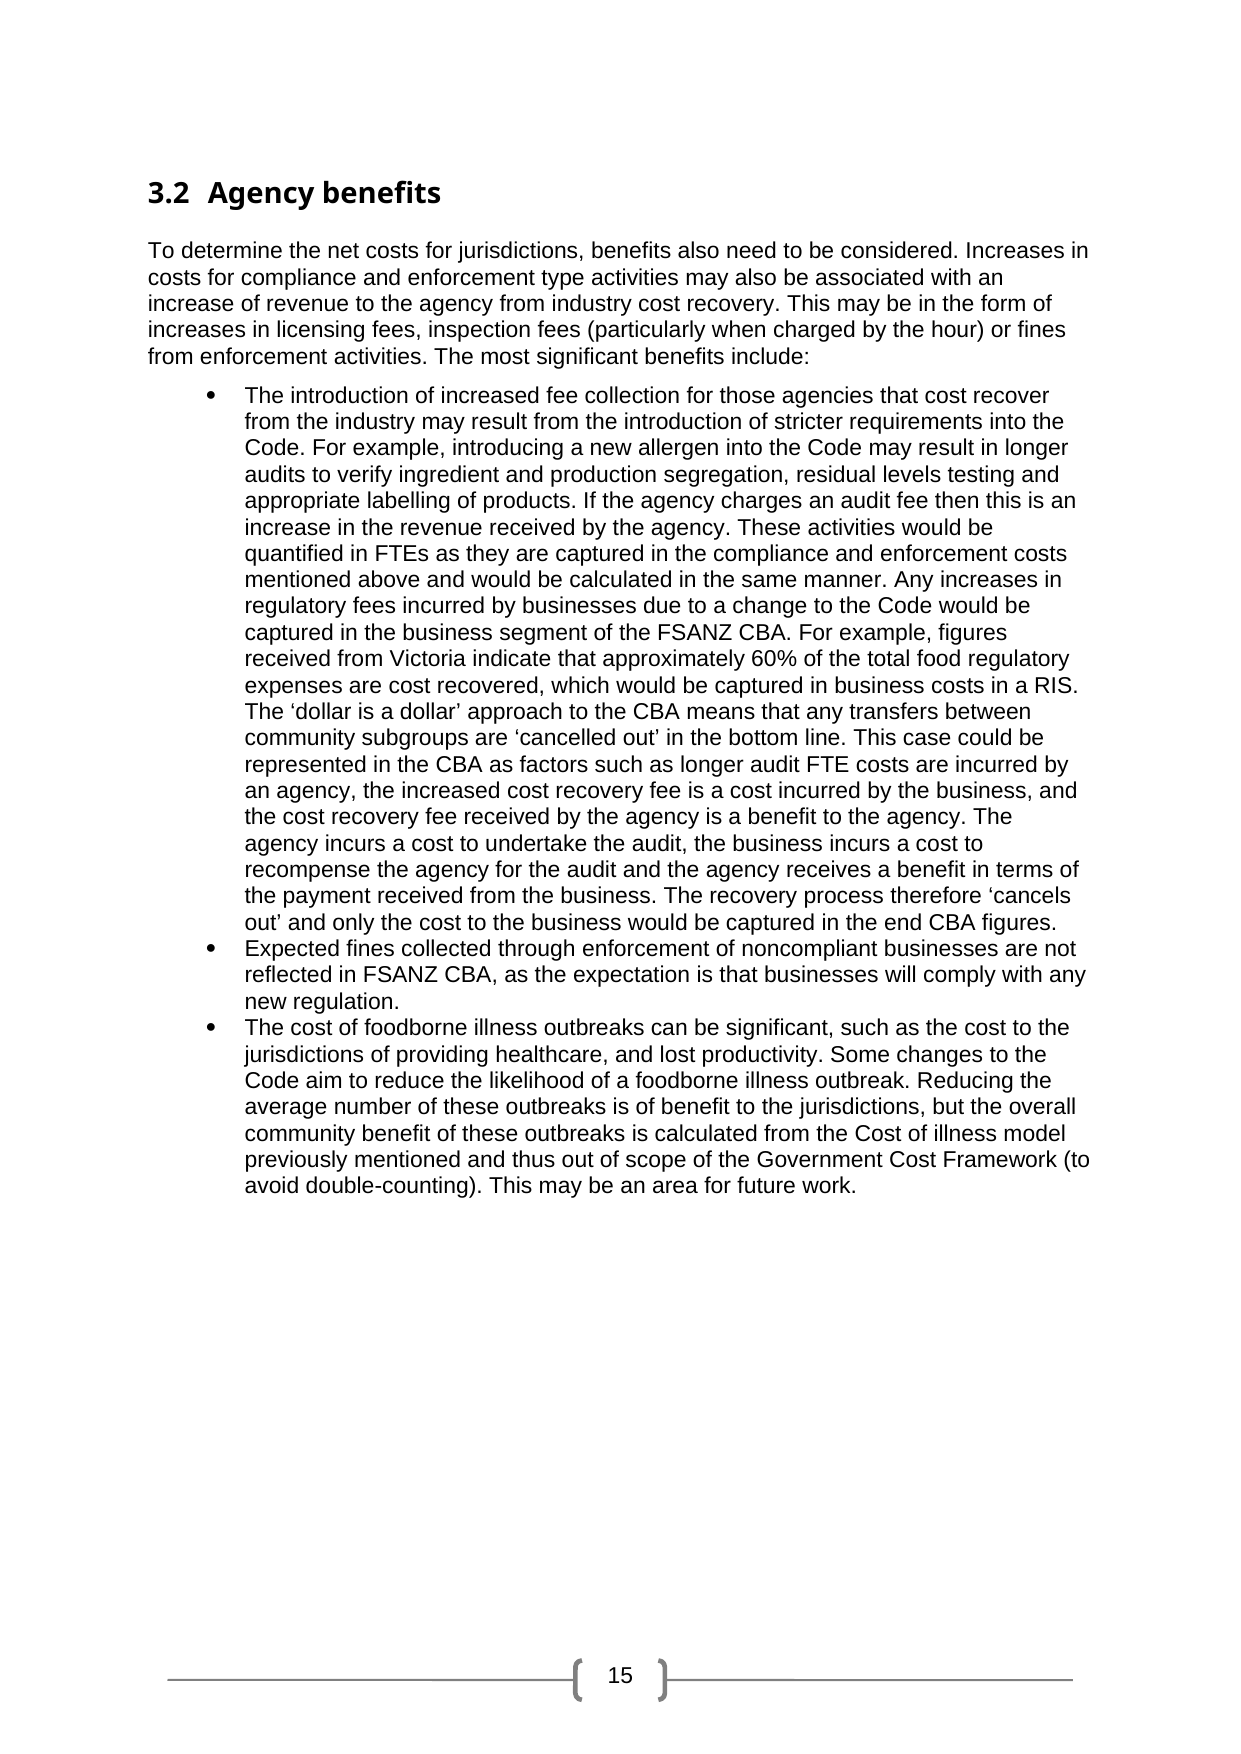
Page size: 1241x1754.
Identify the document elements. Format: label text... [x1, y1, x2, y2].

text The introduction of increased fee collection for those agencies that cost recover from the industry may result from the introduction of stricter requirements into the Code. For example, introducing a new allergen into the Code may result in longer audits to verify ingredient and production segregation, residual levels testing and appropriate labelling of products. If the agency charges an audit fee then this is an increase in the revenue received by the agency. These activities would be quantified in FTEs as they are captured in the compliance and enforcement costs mentioned above and would be calculated in the same manner. Any increases in regulatory fees incurred by businesses due to a change to the Code would be captured in the business segment of the FSANZ CBA. For example, figures received from Victoria indicate that approximately 60% of the total food regulatory expenses are cost recovered, which would be captured in business costs in a RIS. The ‘dollar is a dollar’ approach to the CBA means that any transfers between community subgroups are ‘cancelled out’ in the bottom line. This case could be represented in the CBA as factors such as longer audit FTE costs are incurred by an agency, the increased cost recovery fee is a cost incurred by the business, and the cost recovery fee received by the agency is a benefit to the agency. The agency incurs a cost to undertake the audit, the business incurs a cost to recompense the agency for the audit and the agency receives a benefit in terms of the payment received from the business. The recovery process therefore ‘cancels out’ and only the cost to the business would be captured in the end CBA figures. [207, 382, 1092, 935]
subtitle Agency benefits [148, 173, 1092, 212]
text Expected fines collected through enforcement of noncompliant businesses are not reflected in FSANZ CBA, as the expectation is that businesses will comply with any new regulation. [207, 935, 1092, 1014]
text The cost of foodborne illness outbreaks can be significant, such as the cost to the jurisdictions of providing healthcare, and lost productivity. Some changes to the Code aim to reduce the likelihood of a foodborne illness outbreak. Reducing the average number of these outbreaks is of benefit to the jurisdictions, but the overall community benefit of these outbreaks is calculated from the Cost of illness model previously mentioned and thus out of scope of the Government Cost Framework (to avoid double-counting). This may be an area for future work. [207, 1014, 1092, 1199]
text To determine the net costs for jurisdictions, benefits also need to be considered. Increases in costs for compliance and enforcement type activities may also be associated with an increase of revenue to the agency from industry cost recovery. This may be in the form of increases in licensing fees, inspection fees (particularly when charged by the hour) or fines from enforcement activities. The most significant benefits include: [148, 237, 1092, 369]
